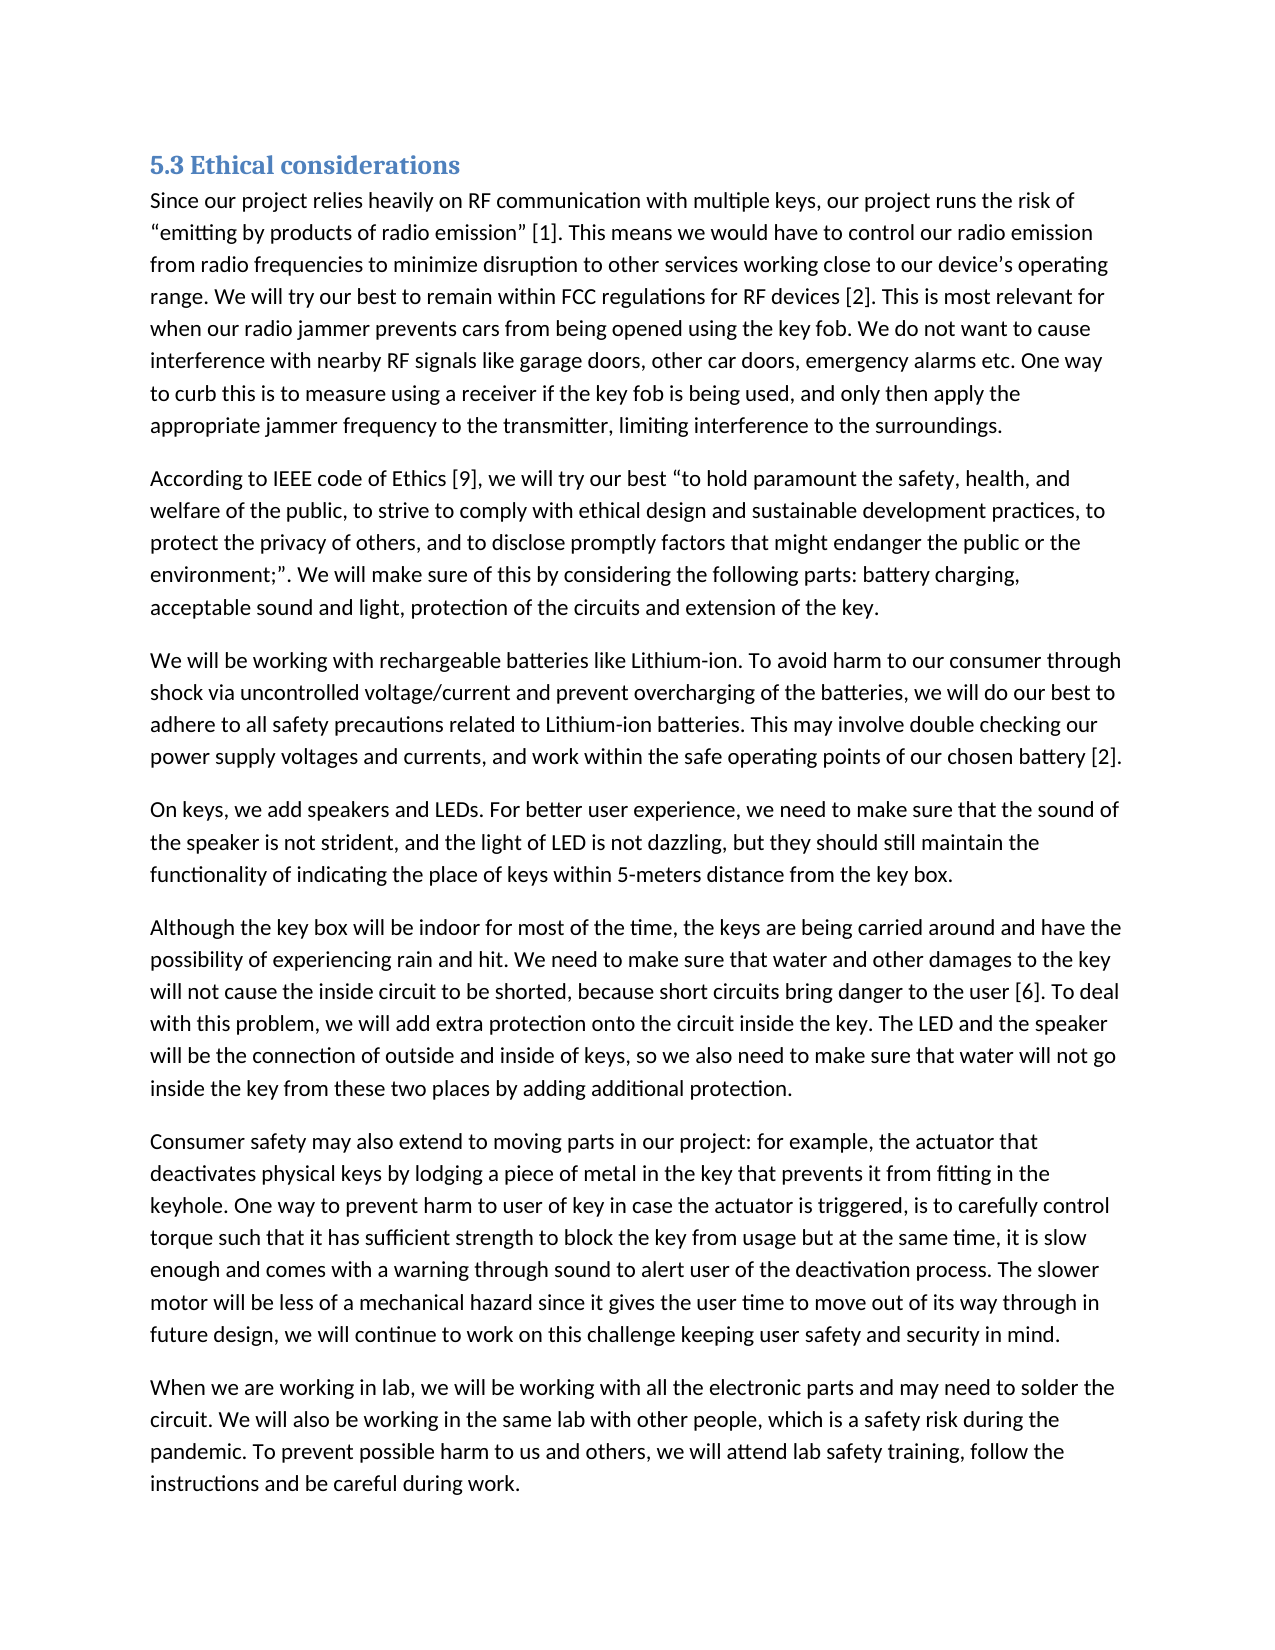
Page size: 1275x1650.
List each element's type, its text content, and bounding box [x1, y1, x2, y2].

text Although the key box will be indoor for most of the time, the keys are being carried around and have the possibility of experiencing rain and hit. We need to make sure that water and other damages to the key will not cause the inside circuit to be shorted, because short circuits bring danger to the user [6]. To deal with this problem, we will add extra protection onto the circuit inside the key. The LED and the speaker will be the connection of outside and inside of keys, so we also need to make sure that water will not go inside the key from these two places by adding additional protection. [150, 913, 1125, 1102]
text Consumer safety may also extend to moving parts in our project: for example, the actuator that deactivates physical keys by lodging a piece of metal in the key that prevents it from fitting in the keyhole. One way to prevent harm to user of key in case the actuator is triggered, is to carefully control torque such that it has sufficient strength to block the key from usage but at the same time, it is slow enough and comes with a warning through sound to alert user of the deactivation process. The slower motor will be less of a mechanical hazard since it gives the user time to move out of its way through in future design, we will continue to work on this challenge keeping user safety and security in mind. [150, 1127, 1125, 1348]
text Since our project relies heavily on RF communication with multiple keys, our project runs the risk of “emitting by products of radio emission” [1]. This means we would have to control our radio emission from radio frequencies to minimize disruption to other services working close to our device’s operating range. We will try our best to remain within FCC regulations for RF devices [2]. This is most relevant for when our radio jammer prevents cars from being opened using the key fob. We do not want to cause interference with nearby RF signals like garage doors, other car doors, emergency alarms etc. One way to curb this is to measure using a receiver if the key fob is being used, and only then apply the appropriate jammer frequency to the transmitter, limiting interference to the surroundings. [150, 186, 1125, 439]
text We will be working with rechargeable batteries like Lithium-ion. To avoid harm to our consumer through shock via uncontrolled voltage/current and prevent overcharging of the batteries, we will do our best to adhere to all safety precautions related to Lithium-ion batteries. This may involve double checking our power supply voltages and currents, and work within the safe operating points of our chosen battery [2]. [150, 646, 1125, 770]
subtitle 5.3 Ethical considerations [150, 150, 1125, 181]
text When we are working in lab, we will be working with all the electronic parts and may need to solder the circuit. We will also be working in the same lab with other people, which is a safety risk during the pandemic. To prevent possible harm to us and others, we will attend lab safety training, follow the instructions and be careful during work. [150, 1373, 1125, 1497]
text According to IEEE code of Ethics [9], we will try our best “to hold paramount the safety, health, and welfare of the public, to strive to comply with ethical design and sustainable development practices, to protect the privacy of others, and to disclose promptly factors that might endanger the public or the environment;”. We will make sure of this by considering the following parts: battery charging, acceptable sound and light, protection of the circuits and extension of the key. [150, 464, 1125, 621]
text On keys, we add speakers and LEDs. For better user experience, we need to make sure that the sound of the speaker is not strident, and the light of LED is not dazzling, but they should still maintain the functionality of indicating the place of keys within 5-meters distance from the key box. [150, 795, 1125, 888]
